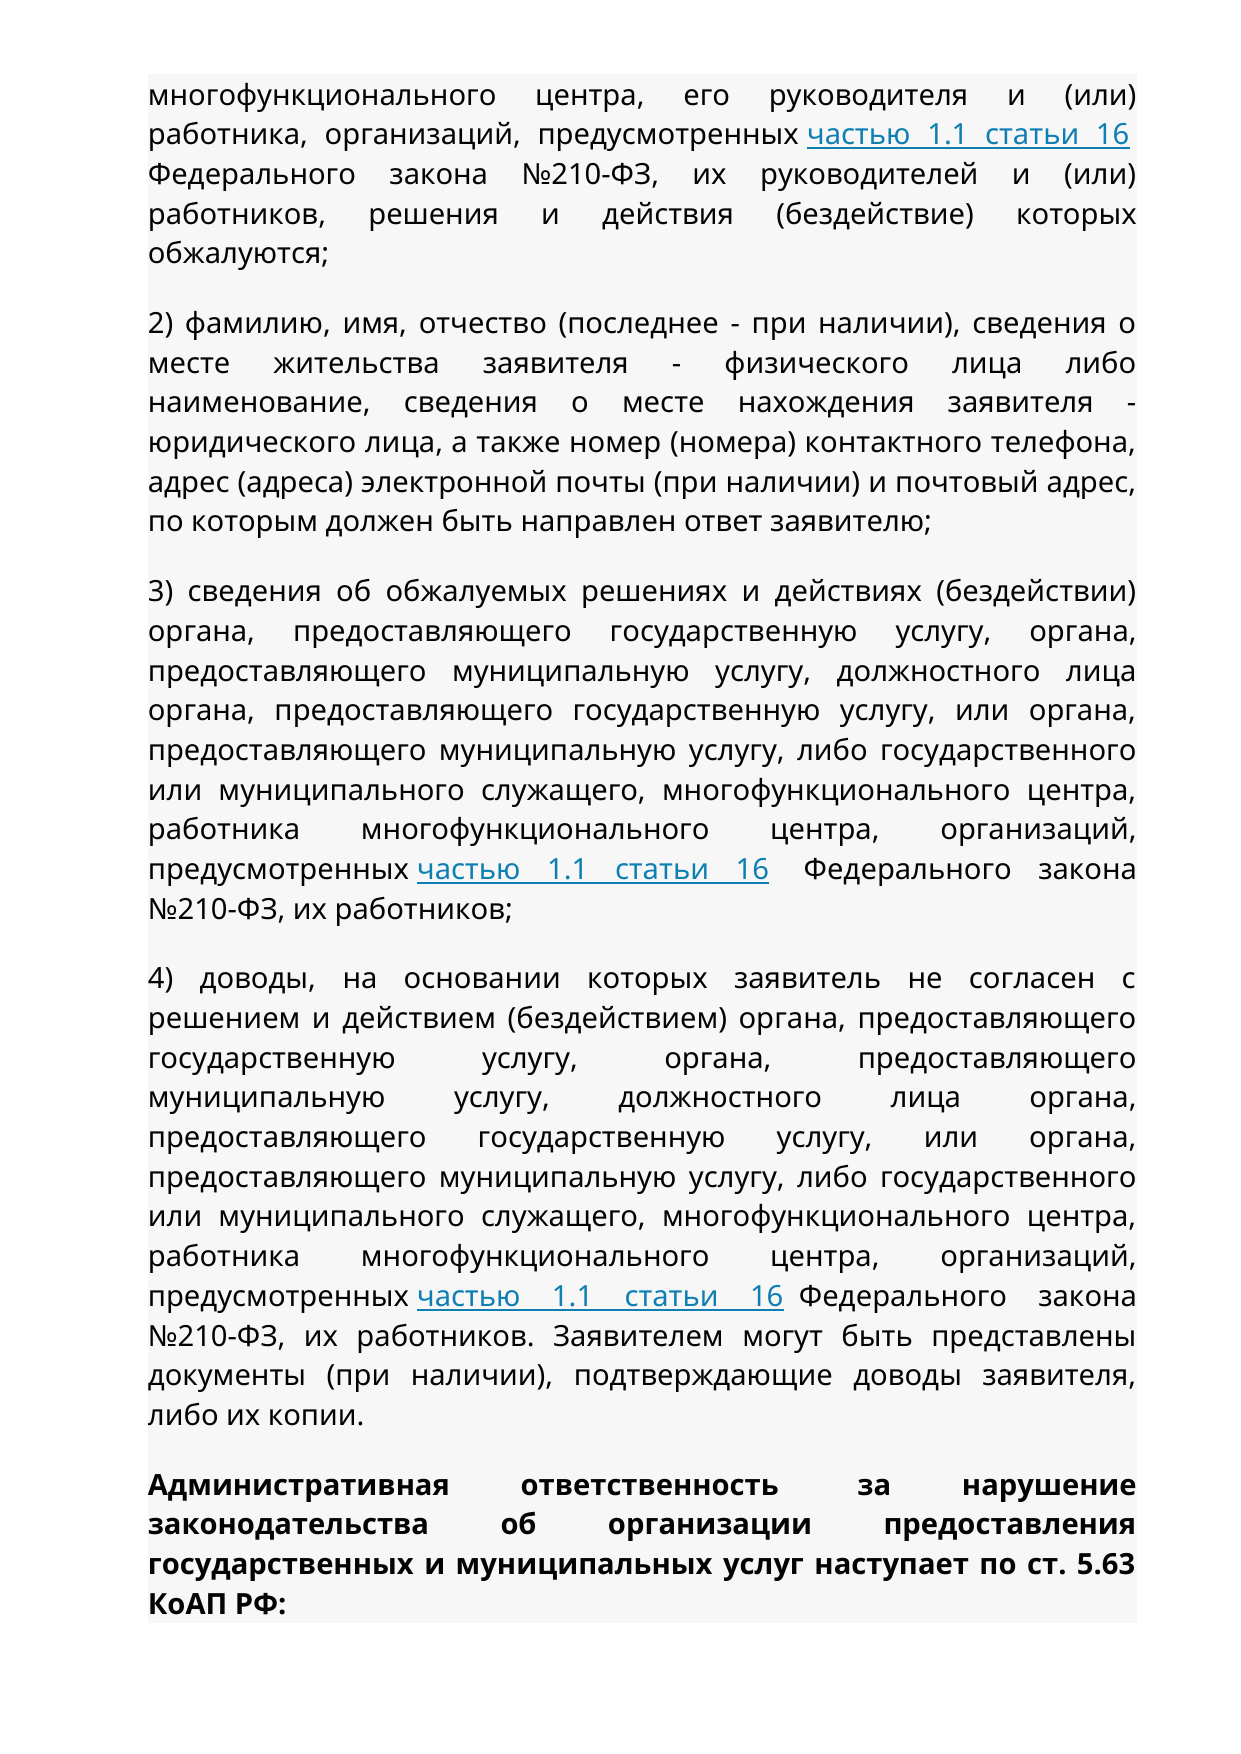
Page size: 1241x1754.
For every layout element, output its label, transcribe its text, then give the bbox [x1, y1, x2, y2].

text Административная ответственность за нарушение законодательства об организации предоставления государственных и муниципальных услуг наступает по ст. 5.63 КоАП РФ: [148, 1464, 1137, 1623]
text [148, 74, 1137, 272]
text 4) доводы, на основании которых заявитель не согласен с решением и действием (бездействием) органа, предоставляющего государственную услугу, органа, предоставляющего муниципальную услугу, должностного лица органа, предоставляющего государственную услугу, или органа, предоставляющего муниципальную услугу, либо государственного или муниципального служащего, многофункционального центра, работника многофункционального центра, организаций, предусмотренных частью 1.1 статьи 16 Федерального закона №210-ФЗ, их работников. Заявителем могут быть представлены документы (при наличии), подтверждающие доводы заявителя, либо их копии. [148, 958, 1137, 1434]
text 3) сведения об обжалуемых решениях и действиях (бездействии) органа, предоставляющего государственную услугу, органа, предоставляющего муниципальную услугу, должностного лица органа, предоставляющего государственную услугу, или органа, предоставляющего муниципальную услугу, либо государственного или муниципального служащего, многофункционального центра, работника многофункционального центра, организаций, предусмотренных частью 1.1 статьи 16 Федерального закона №210-ФЗ, их работников; [148, 570, 1137, 928]
text 2) фамилию, имя, отчество (последнее - при наличии), сведения о месте жительства заявителя - физического лица либо наименование, сведения о месте нахождения заявителя - юридического лица, а также номер (номера) контактного телефона, адрес (адреса) электронной почты (при наличии) и почтовый адрес, по которым должен быть направлен ответ заявителю; [148, 302, 1137, 540]
